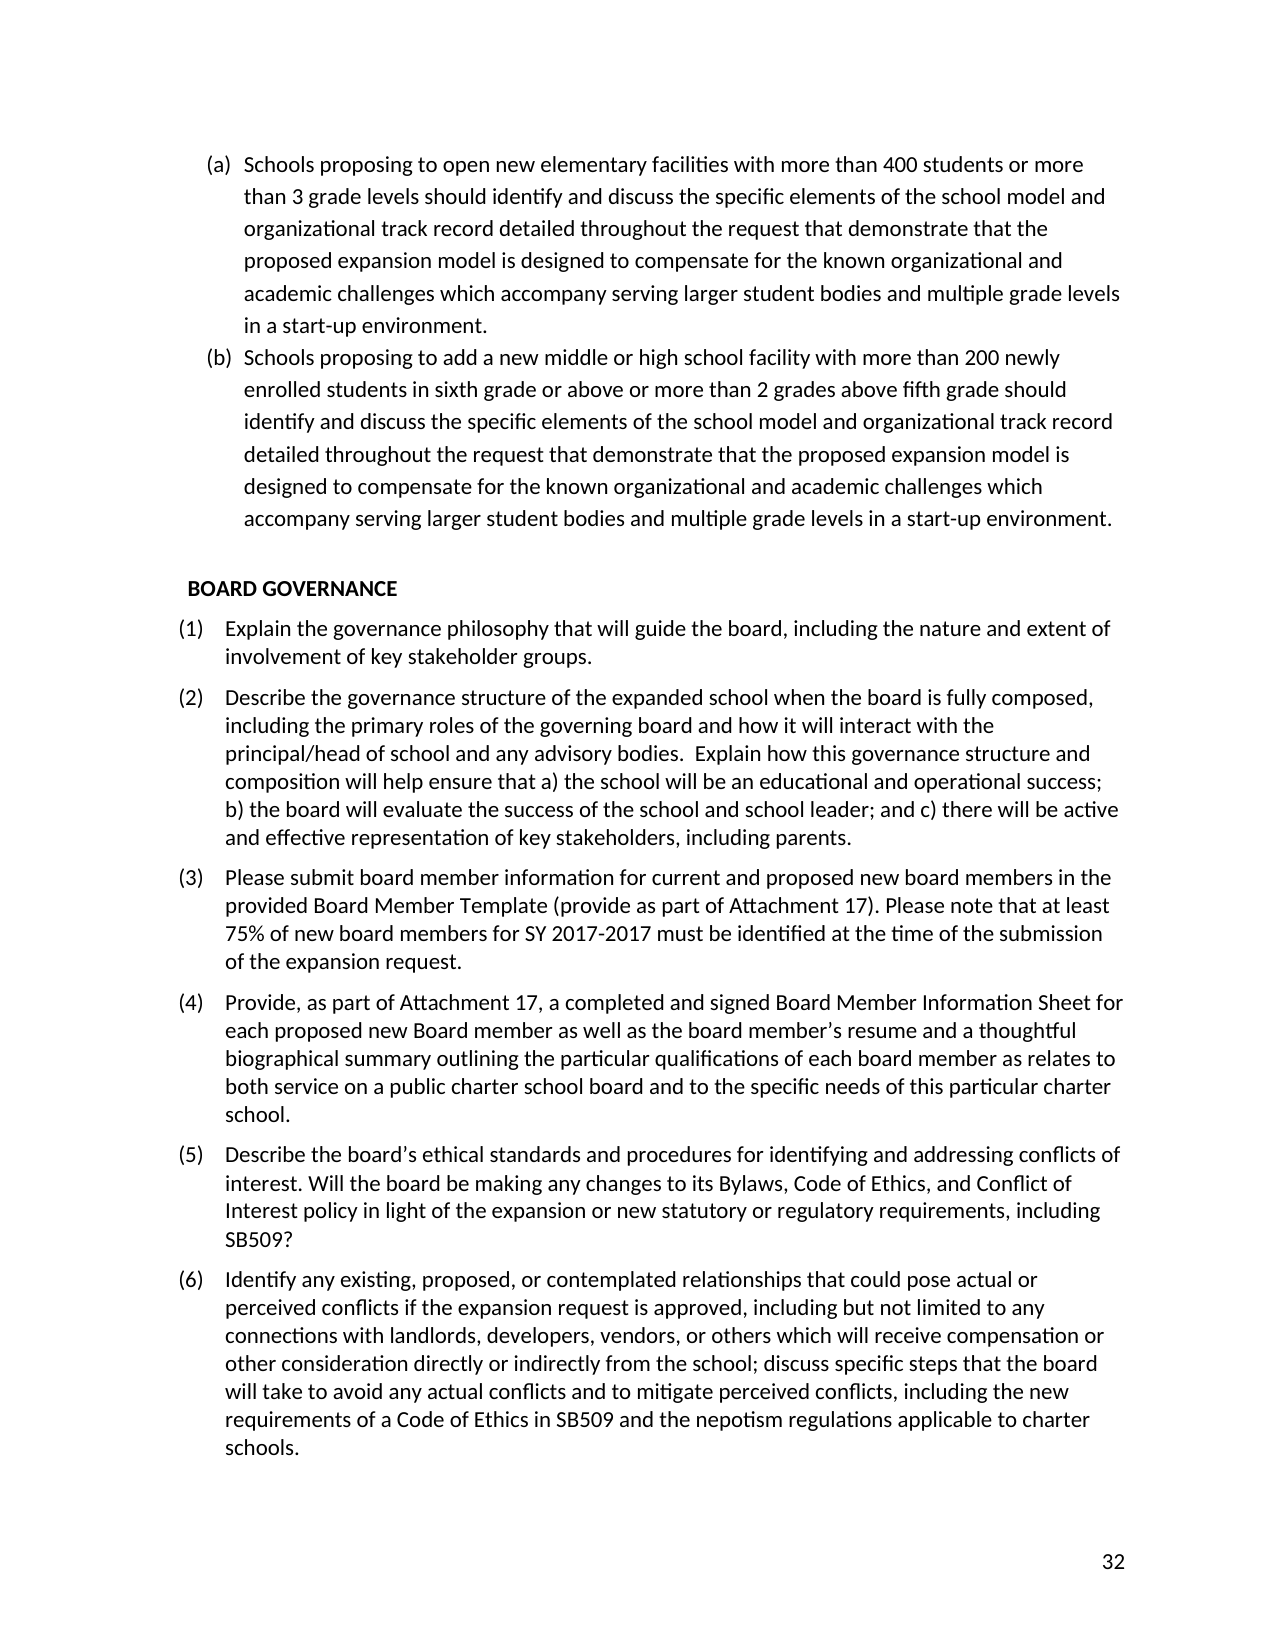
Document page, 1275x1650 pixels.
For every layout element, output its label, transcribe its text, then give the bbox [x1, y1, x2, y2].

subtitle Explain the governance philosophy that will guide the board, including the nature and extent of involvement of key stakeholder groups. [178, 614, 1125, 670]
subtitle Describe the board’s ethical standards and procedures for identifying and addressing conflicts of interest. Will the board be making any changes to its Bylaws, Code of Ethics, and Conflict of Interest policy in light of the expansion or new statutory or regulatory requirements, including SB509? [178, 1141, 1125, 1253]
subtitle Schools proposing to open new elementary facilities with more than 400 students or more than 3 grade levels should identify and discuss the specific elements of the school model and organizational track record detailed throughout the request that demonstrate that the proposed expansion model is designed to compensate for the known organizational and academic challenges which accompany serving larger student bodies and multiple grade levels in a start-up environment. [206, 150, 1125, 339]
subtitle Please submit board member information for current and proposed new board members in the provided Board Member Template (provide as part of Attachment 17). Please note that at least 75% of new board members for SY 2017-2017 must be identified at the time of the submission of the expansion request. [178, 863, 1125, 976]
subtitle Provide, as part of Attachment 17, a completed and signed Board Member Information Sheet for each proposed new Board member as well as the board member’s resume and a thoughtful biographical summary outlining the particular qualifications of each board member as relates to both service on a public charter school board and to the specific needs of this particular charter school. [178, 988, 1125, 1128]
subtitle Describe the governance structure of the expanded school when the board is fully composed, including the primary roles of the governing board and how it will interact with the principal/head of school and any advisory bodies. Explain how this governance structure and composition will help ensure that a) the school will be an educational and operational success; b) the board will evaluate the success of the school and school leader; and c) there will be active and effective representation of key stakeholders, including parents. [178, 683, 1125, 851]
subtitle Schools proposing to add a new middle or high school facility with more than 200 newly enrolled students in sixth grade or above or more than 2 grades above fifth grade should identify and discuss the specific elements of the school model and organizational track record detailed throughout the request that demonstrate that the proposed expansion model is designed to compensate for the known organizational and academic challenges which accompany serving larger student bodies and multiple grade levels in a start-up environment. [206, 343, 1125, 532]
subtitle Identify any existing, proposed, or contemplated relationships that could pose actual or perceived conflicts if the expansion request is approved, including but not limited to any connections with landlords, developers, vendors, or others which will receive compensation or other consideration directly or indirectly from the school; discuss specific steps that the board will take to avoid any actual conflicts and to mitigate perceived conflicts, including the new requirements of a Code of Ethics in SB509 and the nepotism regulations applicable to charter schools. [178, 1265, 1125, 1461]
subtitle BOARD GOVERNANCE [150, 574, 1125, 602]
